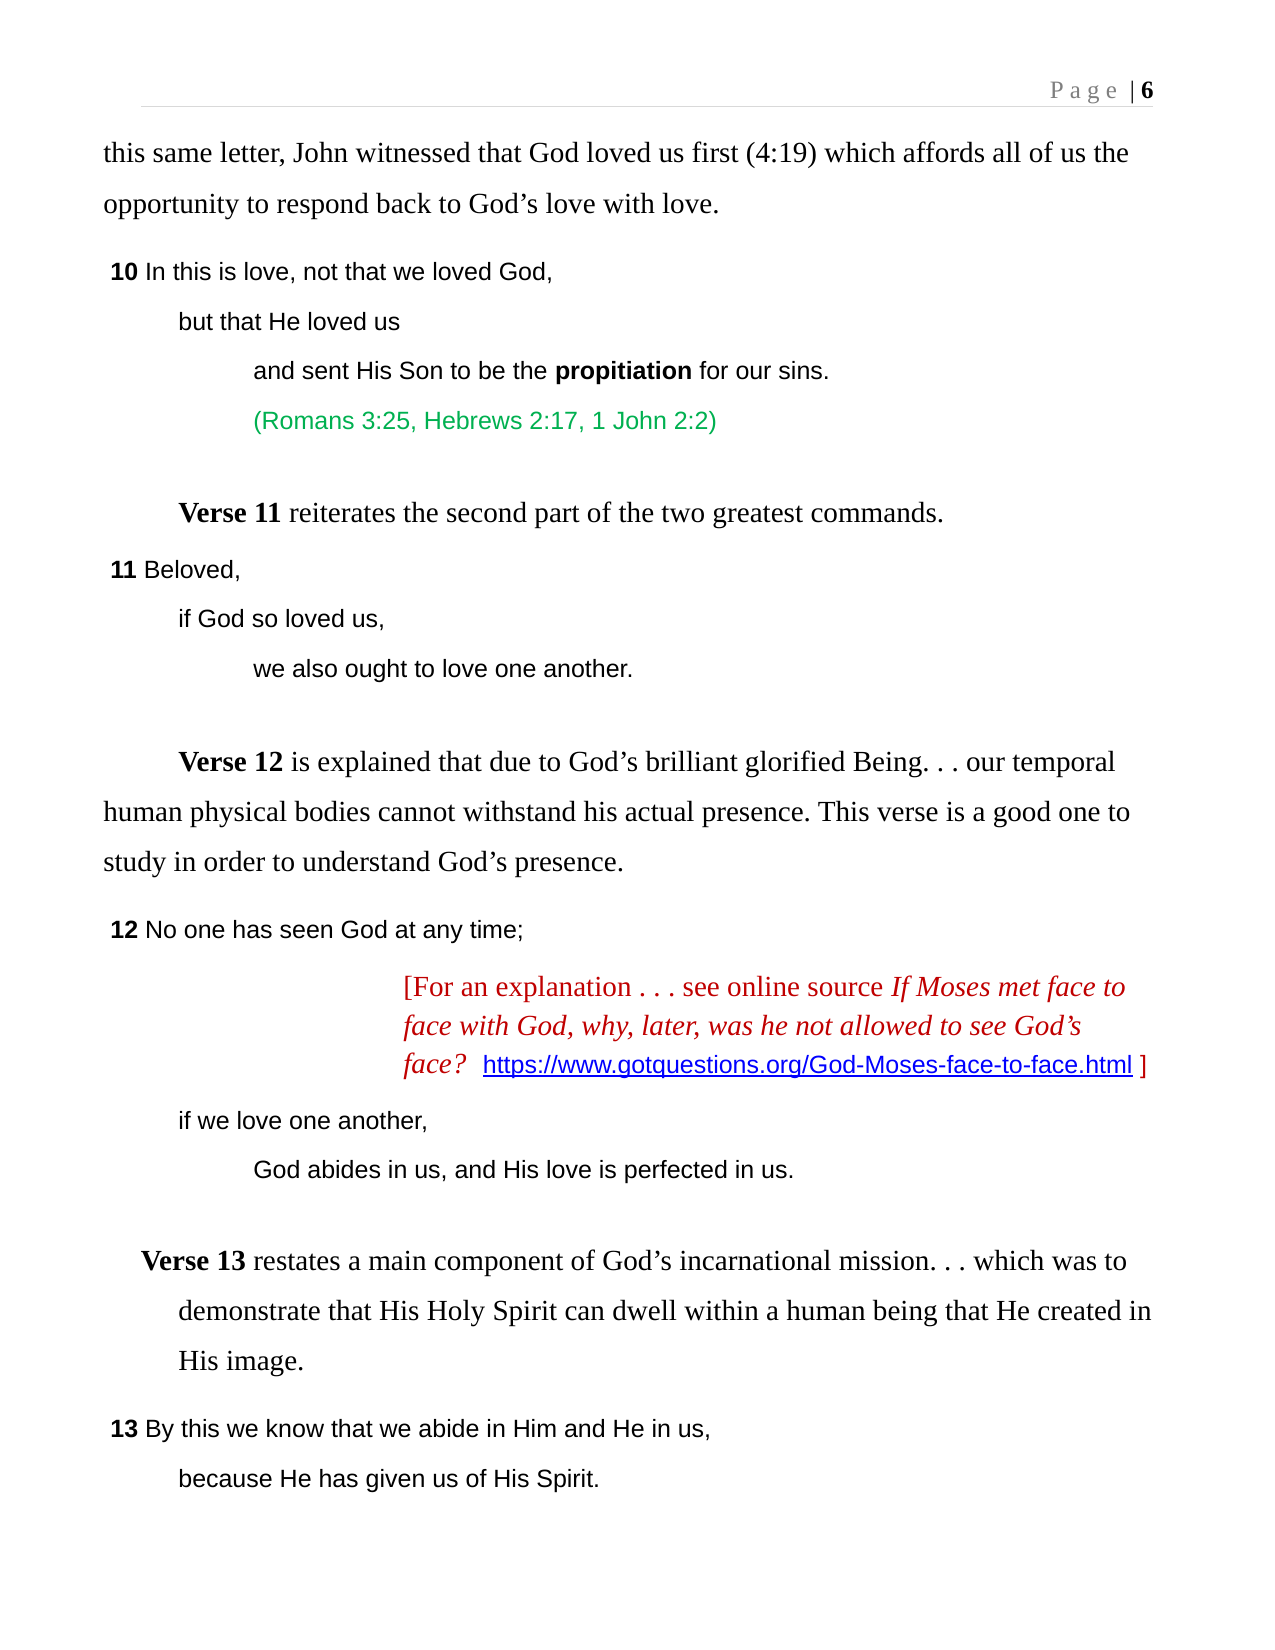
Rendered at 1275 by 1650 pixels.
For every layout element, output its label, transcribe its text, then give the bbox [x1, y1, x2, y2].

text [103, 136, 1153, 219]
text 12 No one has seen God at any time; [103, 916, 1153, 944]
text Verse 11 reiterates the second part of the two greatest commands. [103, 496, 1153, 529]
text if God so loved us, [103, 604, 1153, 633]
text if we love one another, [103, 1106, 1153, 1135]
text but that He loved us [103, 307, 1153, 335]
text 11 Beloved, [103, 555, 1153, 584]
text 10 In this is love, not that we loved God, [103, 257, 1153, 286]
text we also ought to love one another. [178, 654, 1153, 683]
text [For an explanation . . . see online source If Moses met face to face with God, why, later, was he not allowed to see God’s face? https://www.gotquestions.org/God-Moses-face-to-face.html ] [403, 969, 1153, 1080]
text God abides in us, and His love is perfected in us. [178, 1156, 1153, 1184]
text Verse 12 is explained that due to God’s brilliant glorified Being. . . our temporal human physical bodies cannot withstand his actual presence. This verse is a good one to study in order to understand God’s presence. [103, 744, 1153, 878]
text and sent His Son to be the propitiation for our sins. [178, 356, 1153, 385]
text 13 By this we know that we abide in Him and He in us, [103, 1414, 1153, 1443]
text (Romans 3:25, Hebrews 2:17, 1 John 2:2) [178, 406, 1153, 434]
text Verse 13 restates a main component of God’s incarnational mission. . . which was to demonstrate that His Holy Spirit can dwell within a human being that He created in His image. [141, 1243, 1153, 1377]
text because He has given us of His Spirit. [103, 1464, 1153, 1493]
